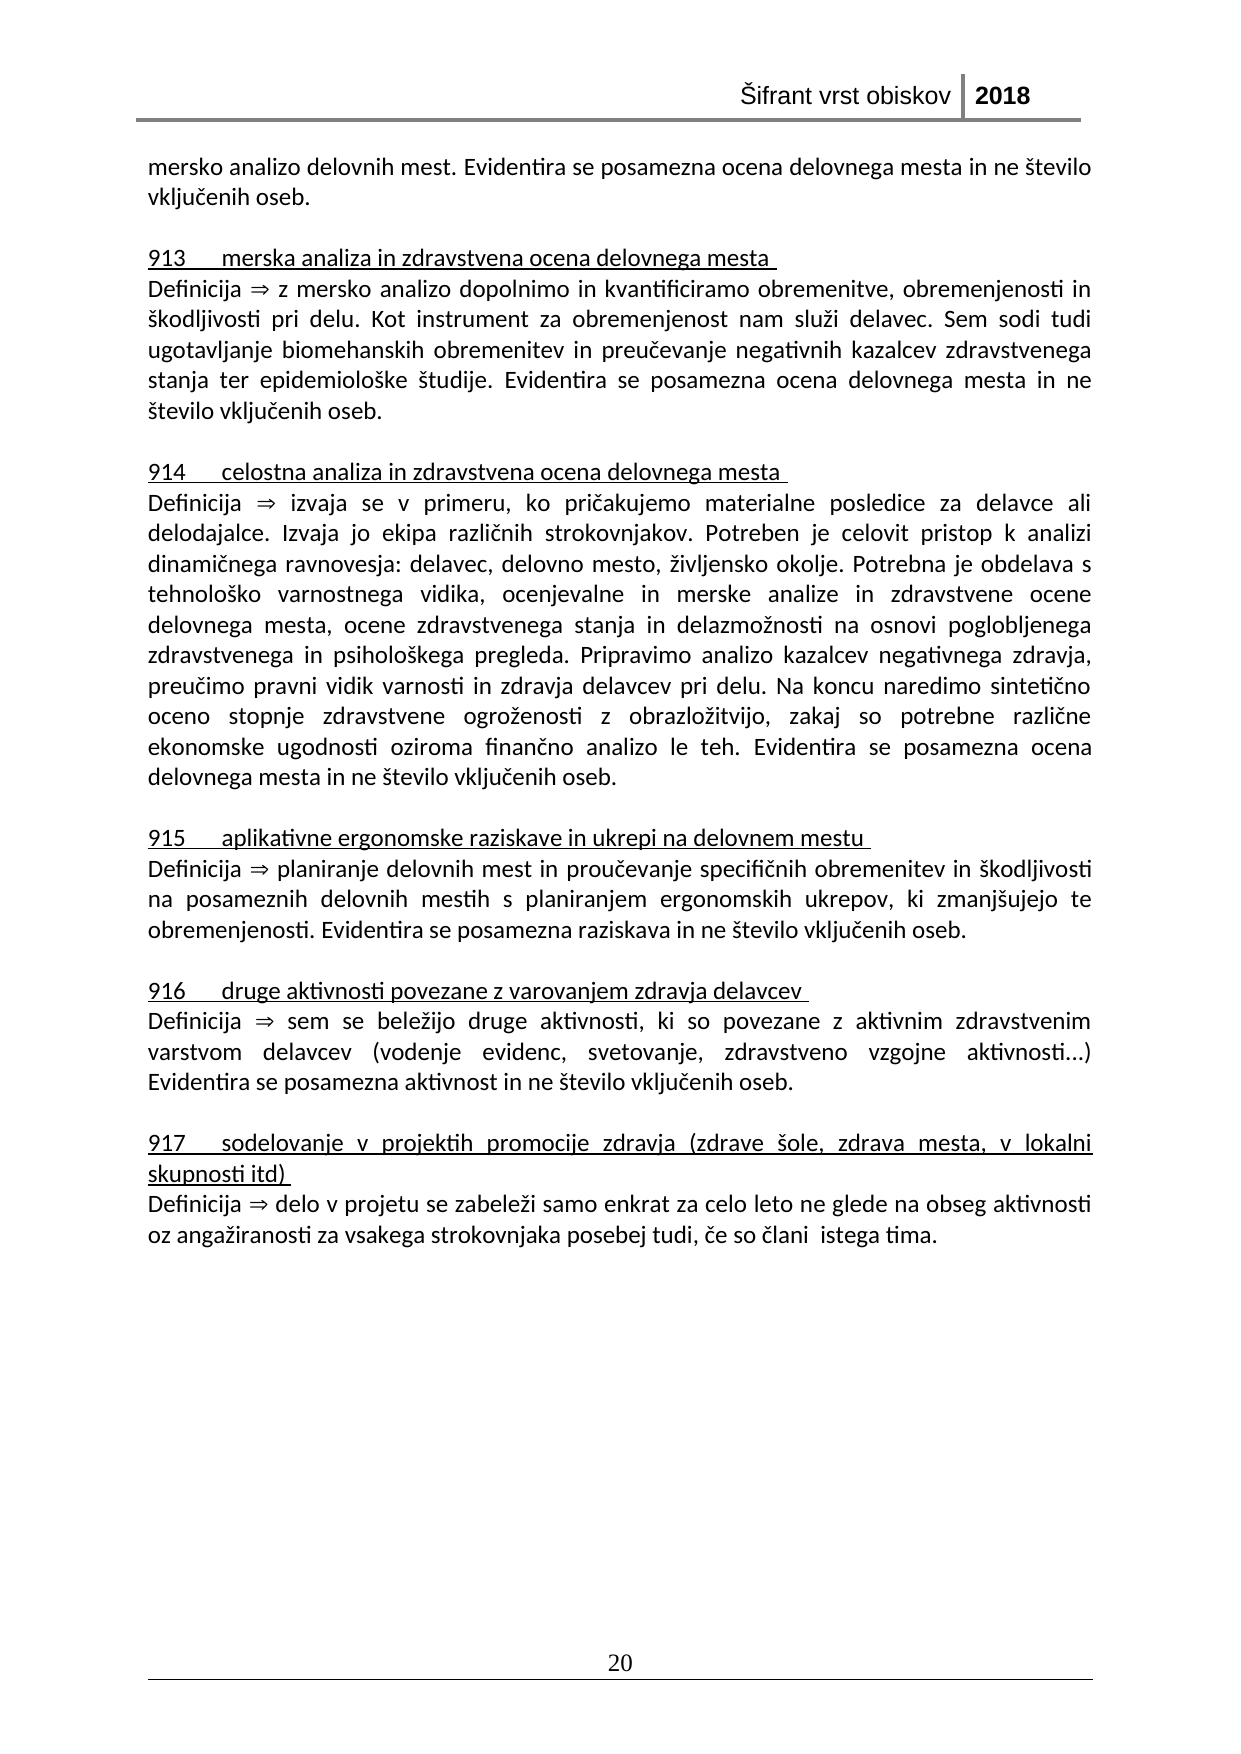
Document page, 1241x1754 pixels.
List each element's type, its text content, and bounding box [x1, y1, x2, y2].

text 915 aplikativne ergonomske raziskave in ukrepi na delovnem mestu [148, 822, 1093, 853]
text 916 druge aktivnosti povezane z varovanjem zdravja delavcev [148, 975, 1093, 1006]
text Definicija sem se beležijo druge aktivnosti, ki so povezane z aktivnim zdravstvenim varstvom delavcev (vodenje evidenc, svetovanje, zdravstveno vzgojne aktivnosti...) Evidentira se posamezna aktivnost in ne število vključenih oseb. [148, 1006, 1093, 1097]
text 917 sodelovanje v projektih promocije zdravja (zdrave šole, zdrava mesta, v lokalni skupnosti itd) [148, 1155, 1093, 1189]
text 913 merska analiza in zdravstvena ocena delovnega mesta [148, 242, 1093, 273]
text 914 celostna analiza in zdravstvena ocena delovnega mesta [148, 456, 1093, 487]
text Definicija izvaja se v primeru, ko pričakujemo materialne posledice za delavce ali delodajalce. Izvaja jo ekipa različnih strokovnjakov. Potreben je celovit pristop k analizi dinamičnega ravnovesja: delavec, delovno mesto, življensko okolje. Potrebna je obdelava s tehnološko varnostnega vidika, ocenjevalne in merske analize in zdravstvene ocene delovnega mesta, ocene zdravstvenega stanja in delazmožnosti na osnovi poglobljenega zdravstvenega in psihološkega pregleda. Pripravimo analizo kazalcev negativnega zdravja, preučimo pravni vidik varnosti in zdravja delavcev pri delu. Na koncu naredimo sintetično oceno stopnje zdravstvene ogroženosti z obrazložitvijo, zakaj so potrebne različne ekonomske ugodnosti oziroma finančno analizo le teh. Evidentira se posamezna ocena delovnega mesta in ne število vključenih oseb. [148, 487, 1093, 792]
text 917 sodelovanje v projektih promocije zdravja (zdrave šole, zdrava mesta, v lokalni skupnosti itd) [148, 1128, 1093, 1153]
text Definicija delo v projetu se zabeleži samo enkrat za celo leto ne glede na obseg aktivnosti oz angažiranosti za vsakega strokovnjaka posebej tudi, če so člani istega tima. [148, 1189, 1093, 1250]
text Definicija z mersko analizo dopolnimo in kvantificiramo obremenitve, obremenjenosti in škodljivosti pri delu. Kot instrument za obremenjenost nam služi delavec. Sem sodi tudi ugotavljanje biomehanskih obremenitev in preučevanje negativnih kazalcev zdravstvenega stanja ter epidemiološke študije. Evidentira se posamezna ocena delovnega mesta in ne število vključenih oseb. [148, 273, 1093, 426]
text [148, 151, 1093, 212]
text Definicija planiranje delovnih mest in proučevanje specifičnih obremenitev in škodljivosti na posameznih delovnih mestih s planiranjem ergonomskih ukrepov, ki zmanjšujejo te obremenjenosti. Evidentira se posamezna raziskava in ne število vključenih oseb. [148, 853, 1093, 944]
